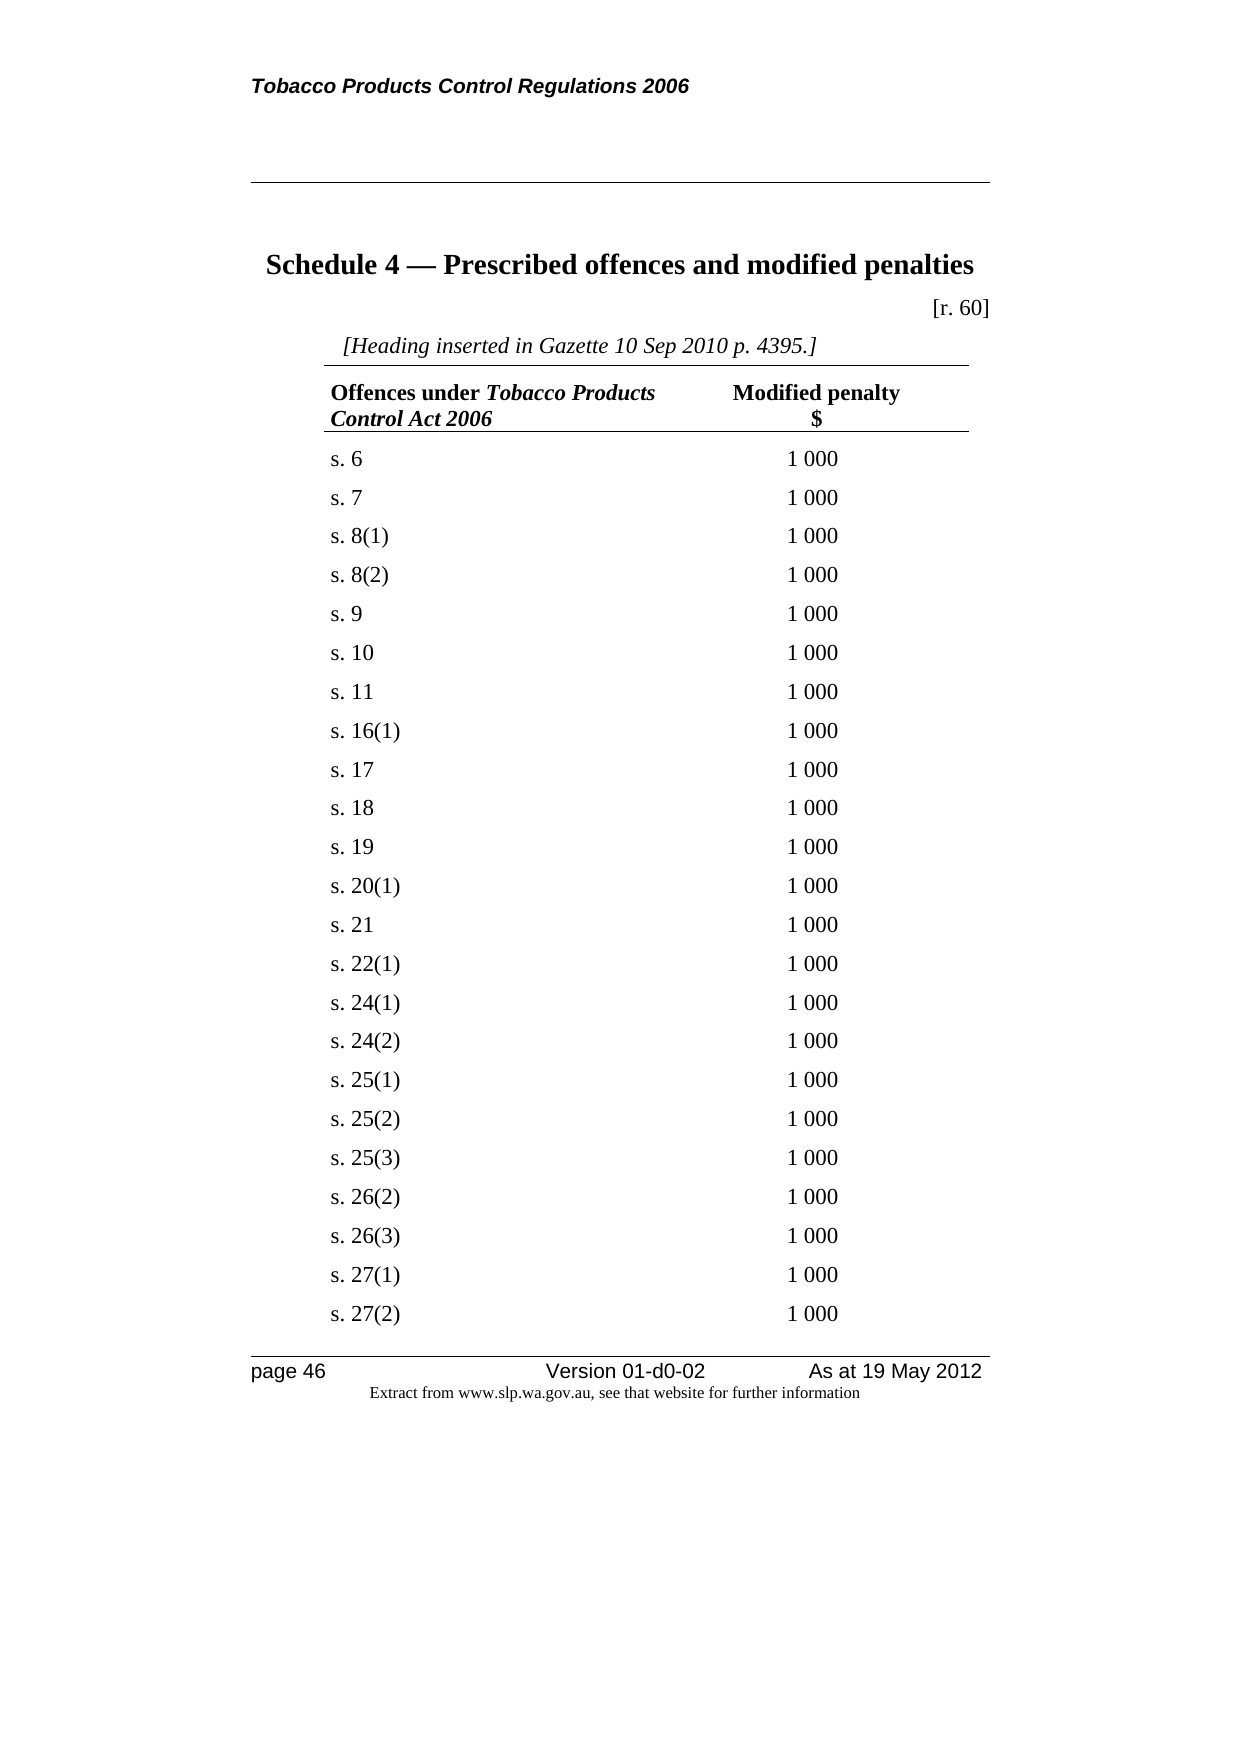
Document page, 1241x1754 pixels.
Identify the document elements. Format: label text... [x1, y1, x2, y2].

table_cell 1 000 [664, 704, 969, 743]
table_cell 1 000 [664, 510, 969, 549]
table_cell s. 27(2) [324, 1287, 664, 1326]
table_cell 1 000 [664, 1054, 969, 1093]
table_cell 1 000 [664, 627, 969, 665]
table_cell 1 000 [664, 1171, 969, 1209]
table_cell s. 7 [324, 471, 664, 510]
table_cell 1 000 [664, 665, 969, 704]
table_cell 1 000 [664, 821, 969, 860]
table_cell 1 000 [664, 588, 969, 627]
table_cell 1 000 [664, 1132, 969, 1171]
table_cell s. 27(1) [324, 1248, 664, 1287]
table_cell 1 000 [664, 860, 969, 898]
table_cell 1 000 [664, 1093, 969, 1132]
table_cell 1 000 [664, 549, 969, 588]
table_cell s. 24(2) [324, 1015, 664, 1054]
table_header Modified penalty $ [664, 366, 969, 431]
table_cell s. 26(2) [324, 1171, 664, 1209]
table_cell 1 000 [664, 1209, 969, 1248]
table_cell s. 25(1) [324, 1054, 664, 1093]
table_cell s. 8(1) [324, 510, 664, 549]
table_cell s. 20(1) [324, 860, 664, 898]
table_cell 1 000 [664, 976, 969, 1015]
table_cell 1 000 [664, 782, 969, 821]
table_cell s. 9 [324, 588, 664, 627]
table_cell 1 000 [664, 1287, 969, 1326]
table_cell s. 21 [324, 899, 664, 937]
table_cell 1 000 [664, 899, 969, 937]
table_cell s. 18 [324, 782, 664, 821]
table_cell 1 000 [664, 1248, 969, 1287]
table_cell s. 17 [324, 743, 664, 782]
subtitle [Heading inserted in Gazette 10 Sep 2010 p. 4395.] [251, 332, 990, 359]
table_cell s. 6 [324, 432, 664, 471]
table_cell 1 000 [664, 938, 969, 976]
table_cell 1 000 [664, 471, 969, 510]
table_cell s. 16(1) [324, 704, 664, 743]
table_cell s. 26(3) [324, 1209, 664, 1248]
table_cell 1 000 [664, 743, 969, 782]
table_cell s. 10 [324, 627, 664, 665]
table_cell s. 25(3) [324, 1132, 664, 1171]
table_cell 1 000 [664, 1015, 969, 1054]
table_cell s. 25(2) [324, 1093, 664, 1132]
table_cell s. 22(1) [324, 938, 664, 976]
table_cell s. 19 [324, 821, 664, 860]
table_header Offences under Tobacco Products Control Act 2006 [324, 366, 664, 431]
text [r. 60] [251, 293, 990, 320]
table_cell s. 24(1) [324, 976, 664, 1015]
subtitle Schedule 4 — Prescribed offences and modified penalties [251, 247, 990, 281]
table_cell s. 8(2) [324, 549, 664, 588]
table_cell 1 000 [664, 432, 969, 471]
table_cell s. 11 [324, 665, 664, 704]
